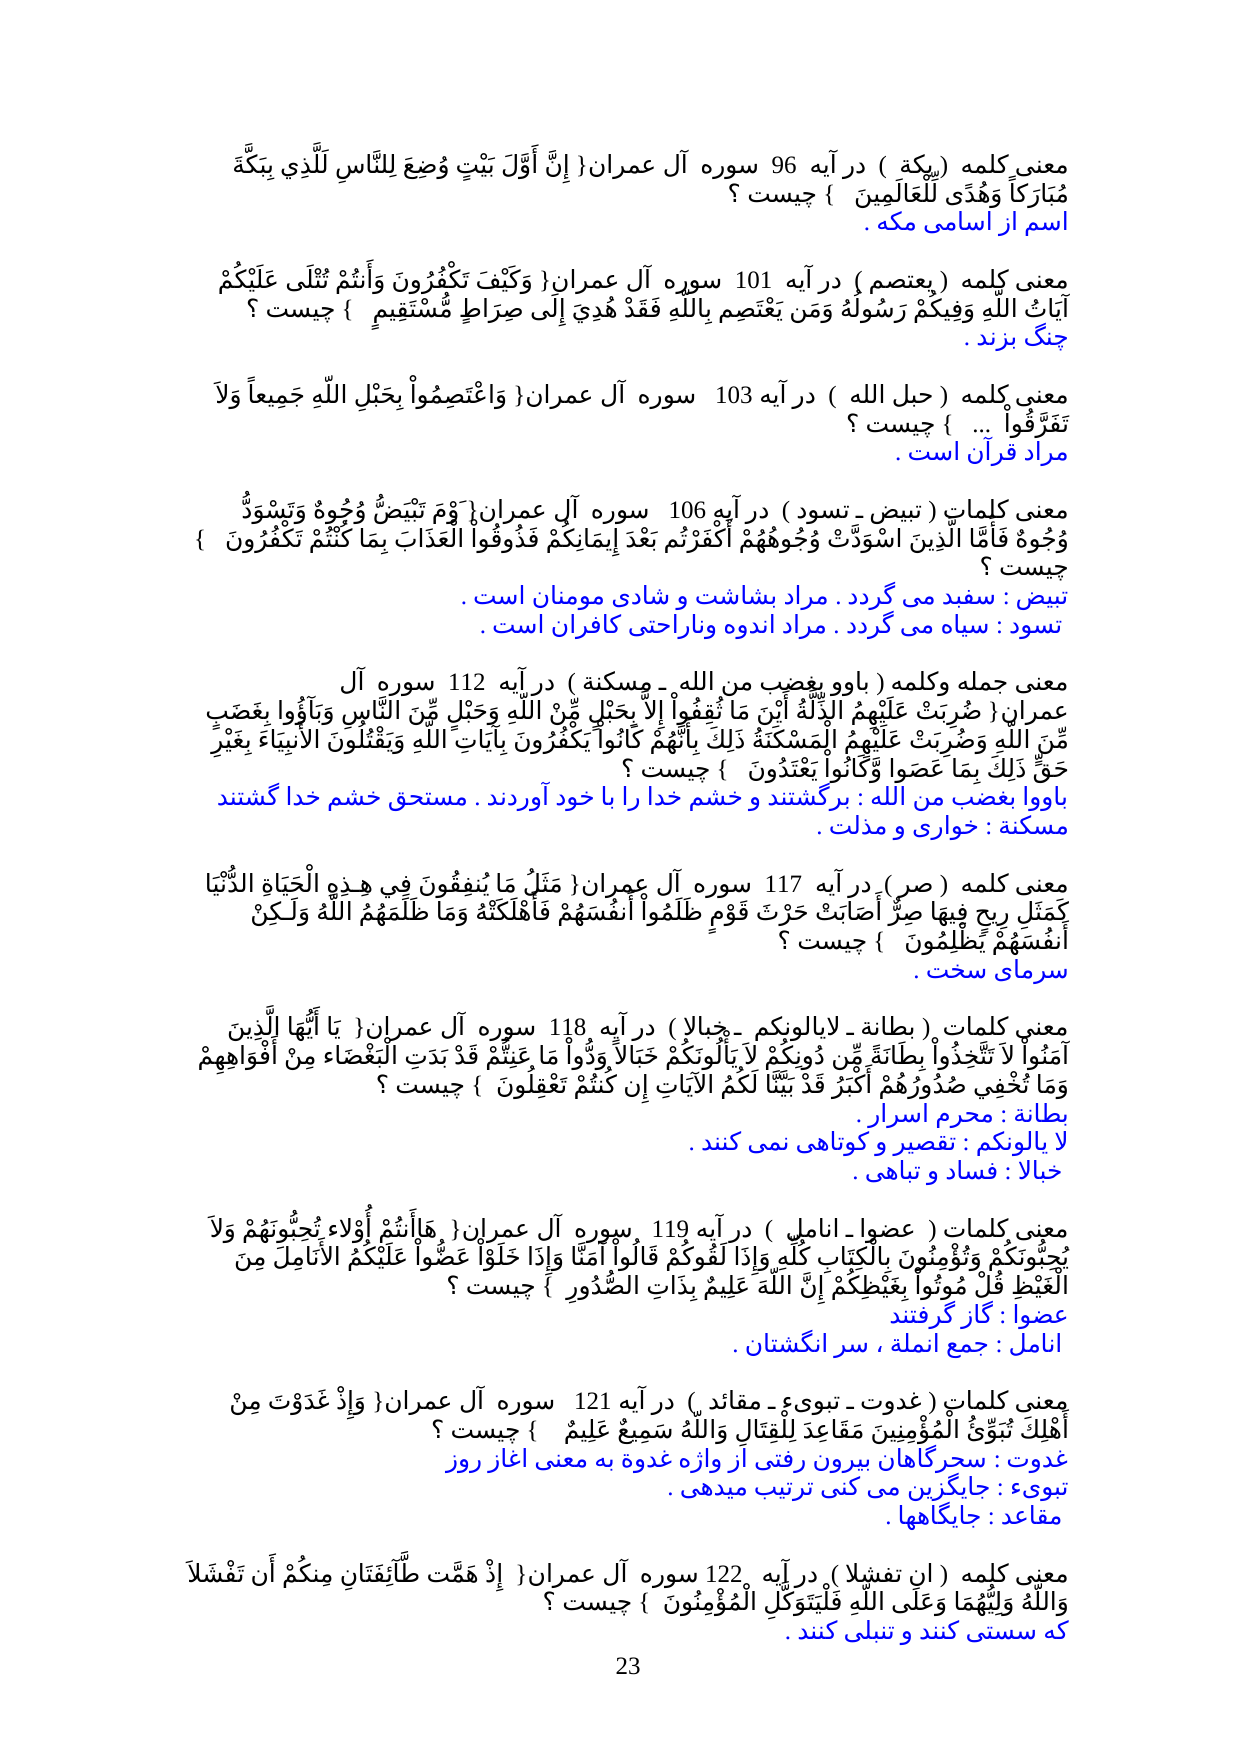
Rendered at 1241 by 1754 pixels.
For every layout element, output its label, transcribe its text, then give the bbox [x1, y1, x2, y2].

text اسم از اسامی مکه . [187, 207, 1069, 236]
text انامل : جمع انملة ، سر انگشتان . [187, 1329, 1069, 1357]
text معنی کلمه ( ان تفشلا ) در آیه 122 سوره آل عمران{ إِذْ هَمَّت طَّآئِفَتَانِ مِنكُمْ أَن تَفْشَلاَ وَاللّهُ وَلِيُّهُمَا وَعَلَى اللّهِ فَلْيَتَوَكَّلِ الْمُؤْمِنُونَ } چیست ؟ [187, 1559, 1069, 1616]
text تبیض : سفبد می گردد . مراد بشاشت و شادی مومنان است . [187, 581, 1069, 610]
text باووا بغضب من الله : برگشتند و خشم خدا را با خود آوردند . مستحق خشم خدا گشتند [187, 782, 1069, 811]
text تبویء : جایگزین می کنی ترتیب میدهی . [187, 1472, 1069, 1501]
text مراد قرآن است . [187, 437, 1069, 466]
text معنی کلمه ( بکة ) در آیه 96 سوره آل عمران{ إِنَّ أَوَّلَ بَيْتٍ وُضِعَ لِلنَّاسِ لَلَّذِي بِبَكَّةَ مُبَارَكاً وَهُدًى لِّلْعَالَمِينَ } چیست ؟ [187, 150, 1069, 207]
text معنی کلمات ( تبیض ـ تسود ) در آیه 106 سوره آل عمران{ َوْمَ تَبْيَضُّ وُجُوهٌ وَتَسْوَدُّ وُجُوهٌ فَأَمَّا الَّذِينَ اسْوَدَّتْ وُجُوهُهُمْ أَكْفَرْتُم بَعْدَ إِيمَانِكُمْ فَذُوقُواْ الْعَذَابَ بِمَا كُنْتُمْ تَكْفُرُونَ } چیست ؟ [187, 495, 1069, 581]
text خبالا : فساد و تباهی . [187, 1156, 1069, 1185]
text معنی کلمات ( بطانة ـ لایالونکم ـ خبالا ) در آیه 118 سوره آل عمران{ يَا أَيُّهَا الَّذِينَ آمَنُواْ لاَ تَتَّخِذُواْ بِطَانَةً مِّن دُونِكُمْ لاَ يَأْلُونَكُمْ خَبَالاً وَدُّواْ مَا عَنِتُّمْ قَدْ بَدَتِ الْبَغْضَاء مِنْ أَفْوَاهِهِمْ وَمَا تُخْفِي صُدُورُهُمْ أَكْبَرُ قَدْ بَيَّنَّا لَكُمُ الآيَاتِ إِن كُنتُمْ تَعْقِلُونَ } چیست ؟ [187, 1012, 1069, 1099]
text معنی کلمات ( عضوا ـ انامل ) در آیه 119 سوره آل عمران{ هَاأَنتُمْ أُوْلاء تُحِبُّونَهُمْ وَلاَ يُحِبُّونَكُمْ وَتُؤْمِنُونَ بِالْكِتَابِ كُلِّهِ وَإِذَا لَقُوكُمْ قَالُواْ آمَنَّا وَإِذَا خَلَوْاْ عَضُّواْ عَلَيْكُمُ الأَنَامِلَ مِنَ الْغَيْظِ قُلْ مُوتُواْ بِغَيْظِكُمْ إِنَّ اللّهَ عَلِيمٌ بِذَاتِ الصُّدُورِ } چیست ؟ [187, 1214, 1069, 1300]
text معنی کلمه ( یعتصم ) در آیه 101 سوره آل عمران{ وَكَيْفَ تَكْفُرُونَ وَأَنتُمْ تُتْلَى عَلَيْكُمْ آيَاتُ اللّهِ وَفِيكُمْ رَسُولُهُ وَمَن يَعْتَصِم بِاللّهِ فَقَدْ هُدِيَ إِلَى صِرَاطٍ مُّسْتَقِيمٍ } چیست ؟ [187, 265, 1069, 322]
text سرمای سخت . [187, 955, 1069, 984]
text لا یالونکم : تقصیر و کوتاهی نمی کنند . [187, 1127, 1069, 1156]
text معنی کلمات ( غدوت ـ تبویء ـ مقائد ) در آیه 121 سوره آل عمران{ وَإِذْ غَدَوْتَ مِنْ أَهْلِكَ تُبَوِّئُ الْمُؤْمِنِينَ مَقَاعِدَ لِلْقِتَالِ وَاللّهُ سَمِيعٌ عَلِيمٌ } چیست ؟ [187, 1386, 1069, 1444]
text عضوا : گاز گرفتند [187, 1300, 1069, 1329]
text مقاعد : جایگاهها . [187, 1501, 1069, 1530]
text معنی کلمه ( صر ) در آیه 117 سوره آل عمران{ مَثَلُ مَا يُنفِقُونَ فِي هِـذِهِ الْحَيَاةِ الدُّنْيَا كَمَثَلِ رِيحٍ فِيهَا صِرٌّ أَصَابَتْ حَرْثَ قَوْمٍ ظَلَمُواْ أَنفُسَهُمْ فَأَهْلَكَتْهُ وَمَا ظَلَمَهُمُ اللّهُ وَلَـكِنْ أَنفُسَهُمْ يَظْلِمُونَ } چیست ؟ [187, 869, 1069, 955]
text تسود : سیاه می گردد . مراد اندوه وناراحتی کافران است . [187, 610, 1069, 639]
text چنگ بزند . [187, 322, 1069, 351]
text بطانة : محرم اسرار . [187, 1099, 1069, 1127]
text که سستی کنند و تنبلی کنند . [187, 1616, 1069, 1645]
text معنی کلمه ( حبل الله ) در آیه 103 سوره آل عمران{ وَاعْتَصِمُواْ بِحَبْلِ اللّهِ جَمِيعاً وَلاَ تَفَرَّقُواْ ... } چیست ؟ [187, 380, 1069, 437]
text معنی جمله وکلمه ( باوو بغضب من الله ـ مسکنة ) در آیه 112 سوره آل عمران{ ضُرِبَتْ عَلَيْهِمُ الذِّلَّةُ أَيْنَ مَا ثُقِفُواْ إِلاَّ بِحَبْلٍ مِّنْ اللّهِ وَحَبْلٍ مِّنَ النَّاسِ وَبَآؤُوا بِغَضَبٍ مِّنَ اللّهِ وَضُرِبَتْ عَلَيْهِمُ الْمَسْكَنَةُ ذَلِكَ بِأَنَّهُمْ كَانُواْ يَكْفُرُونَ بِآيَاتِ اللّهِ وَيَقْتُلُونَ الأَنبِيَاءَ بِغَيْرِ حَقٍّ ذَلِكَ بِمَا عَصَوا وَّكَانُواْ يَعْتَدُونَ } چیست ؟ [187, 667, 1069, 782]
text غدوت : سحرگاهان بیرون رفتی از واژه غدوة به معنی اغاز روز [187, 1444, 1069, 1472]
text مسکنة : خواری و مذلت . [187, 811, 1069, 840]
